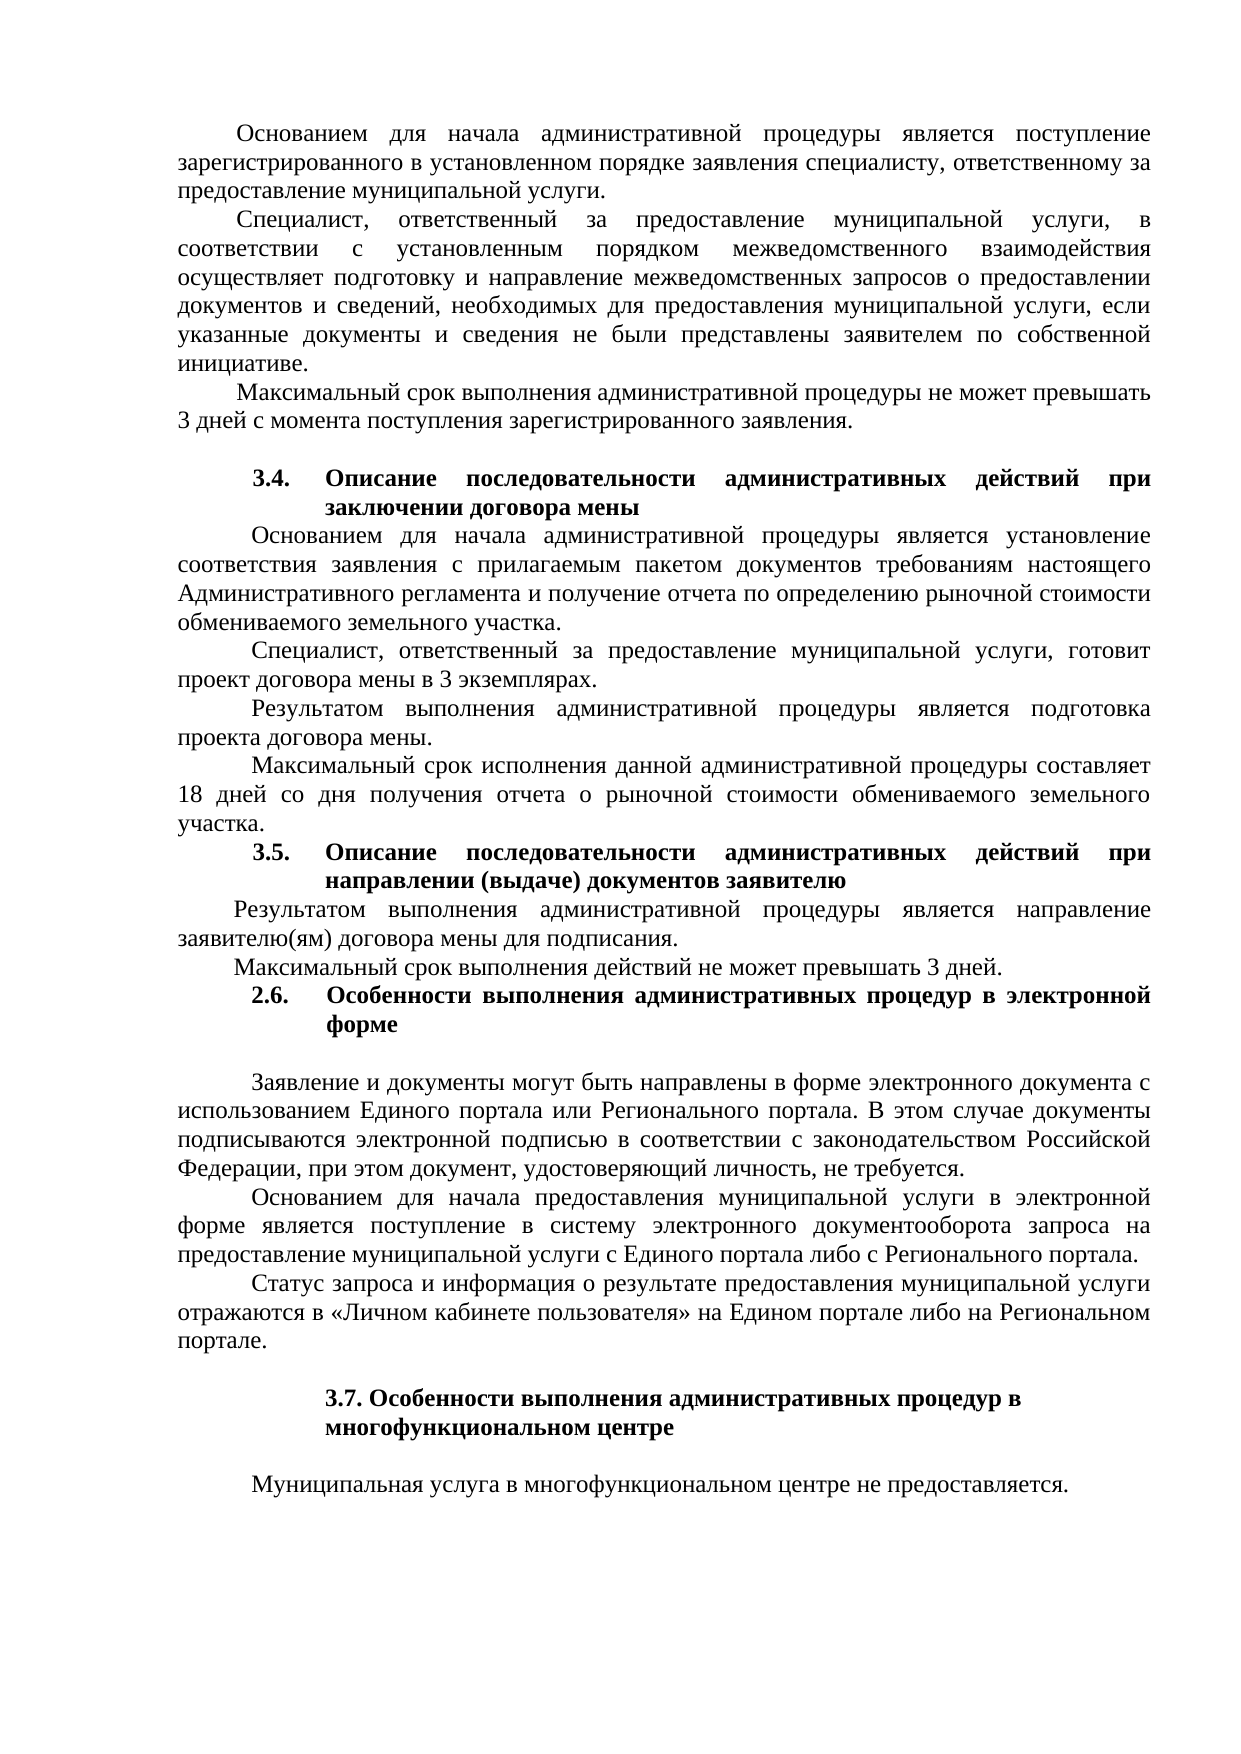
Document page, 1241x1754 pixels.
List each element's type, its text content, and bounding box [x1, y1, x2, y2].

list Особенности выполнения административных процедур в электронной форме [251, 981, 1152, 1038]
text Заявление и документы могут быть направлены в форме электронного документа с использованием Единого портала или Регионального портала. В этом случае документы подписываются электронной подписью в соответствии с законодательством Российской Федерации, при этом документ, удостоверяющий личность, не требуется. [177, 1067, 1152, 1182]
text Основанием для начала административной процедуры является установление соответствия заявления с прилагаемым пакетом документов требованиям настоящего Административного регламента и получение отчета по определению рыночной стоимости обмениваемого земельного участка. [177, 521, 1152, 636]
text Максимальный срок исполнения данной административной процедуры составляет 18 дней со дня получения отчета о рыночной стоимости обмениваемого земельного участка. [177, 751, 1152, 837]
text Специалист, ответственный за предоставление муниципальной услуги, в соответствии с установленным порядком межведомственного взаимодействия осуществляет подготовку и направление межведомственных запросов о предоставлении документов и сведений, необходимых для предоставления муниципальной услуги, если указанные документы и сведения не были представлены заявителем по собственной инициативе. [177, 204, 1152, 377]
text 3.7. Особенности выполнения административных процедур в многофункциональном центре [325, 1383, 1152, 1441]
text Специалист, ответственный за предоставление муниципальной услуги, готовит проект договора мены в 3 экземплярах. [177, 636, 1152, 693]
text Максимальный срок выполнения административной процедуры не может превышать 3 дней с момента поступления зарегистрированного заявления. [177, 377, 1152, 434]
text Основанием для начала административной процедуры является поступление зарегистрированного в установленном порядке заявления специалисту, ответственному за предоставление муниципальной услуги. [177, 118, 1152, 204]
text Статус запроса и информация о результате предоставления муниципальной услуги отражаются в «Личном кабинете пользователя» на Едином портале либо на Региональном портале. [177, 1268, 1152, 1354]
text Результатом выполнения административной процедуры является подготовка проекта договора мены. [177, 693, 1152, 751]
text 3.5. Описание последовательности административных действий при направлении (выдаче) документов заявителю [252, 837, 1152, 894]
text Максимальный срок выполнения действий не может превышать 3 дней. [177, 952, 1152, 981]
text 3.4. Описание последовательности административных действий при заключении договора мены [252, 463, 1152, 521]
text Муниципальная услуга в многофункциональном центре не предоставляется. [177, 1469, 1152, 1498]
text Основанием для начала предоставления муниципальной услуги в электронной форме является поступление в систему электронного документооборота запроса на предоставление муниципальной услуги с Единого портала либо с Регионального портала. [177, 1182, 1152, 1268]
text Результатом выполнения административной процедуры является направление заявителю(ям) договора мены для подписания. [177, 894, 1152, 952]
